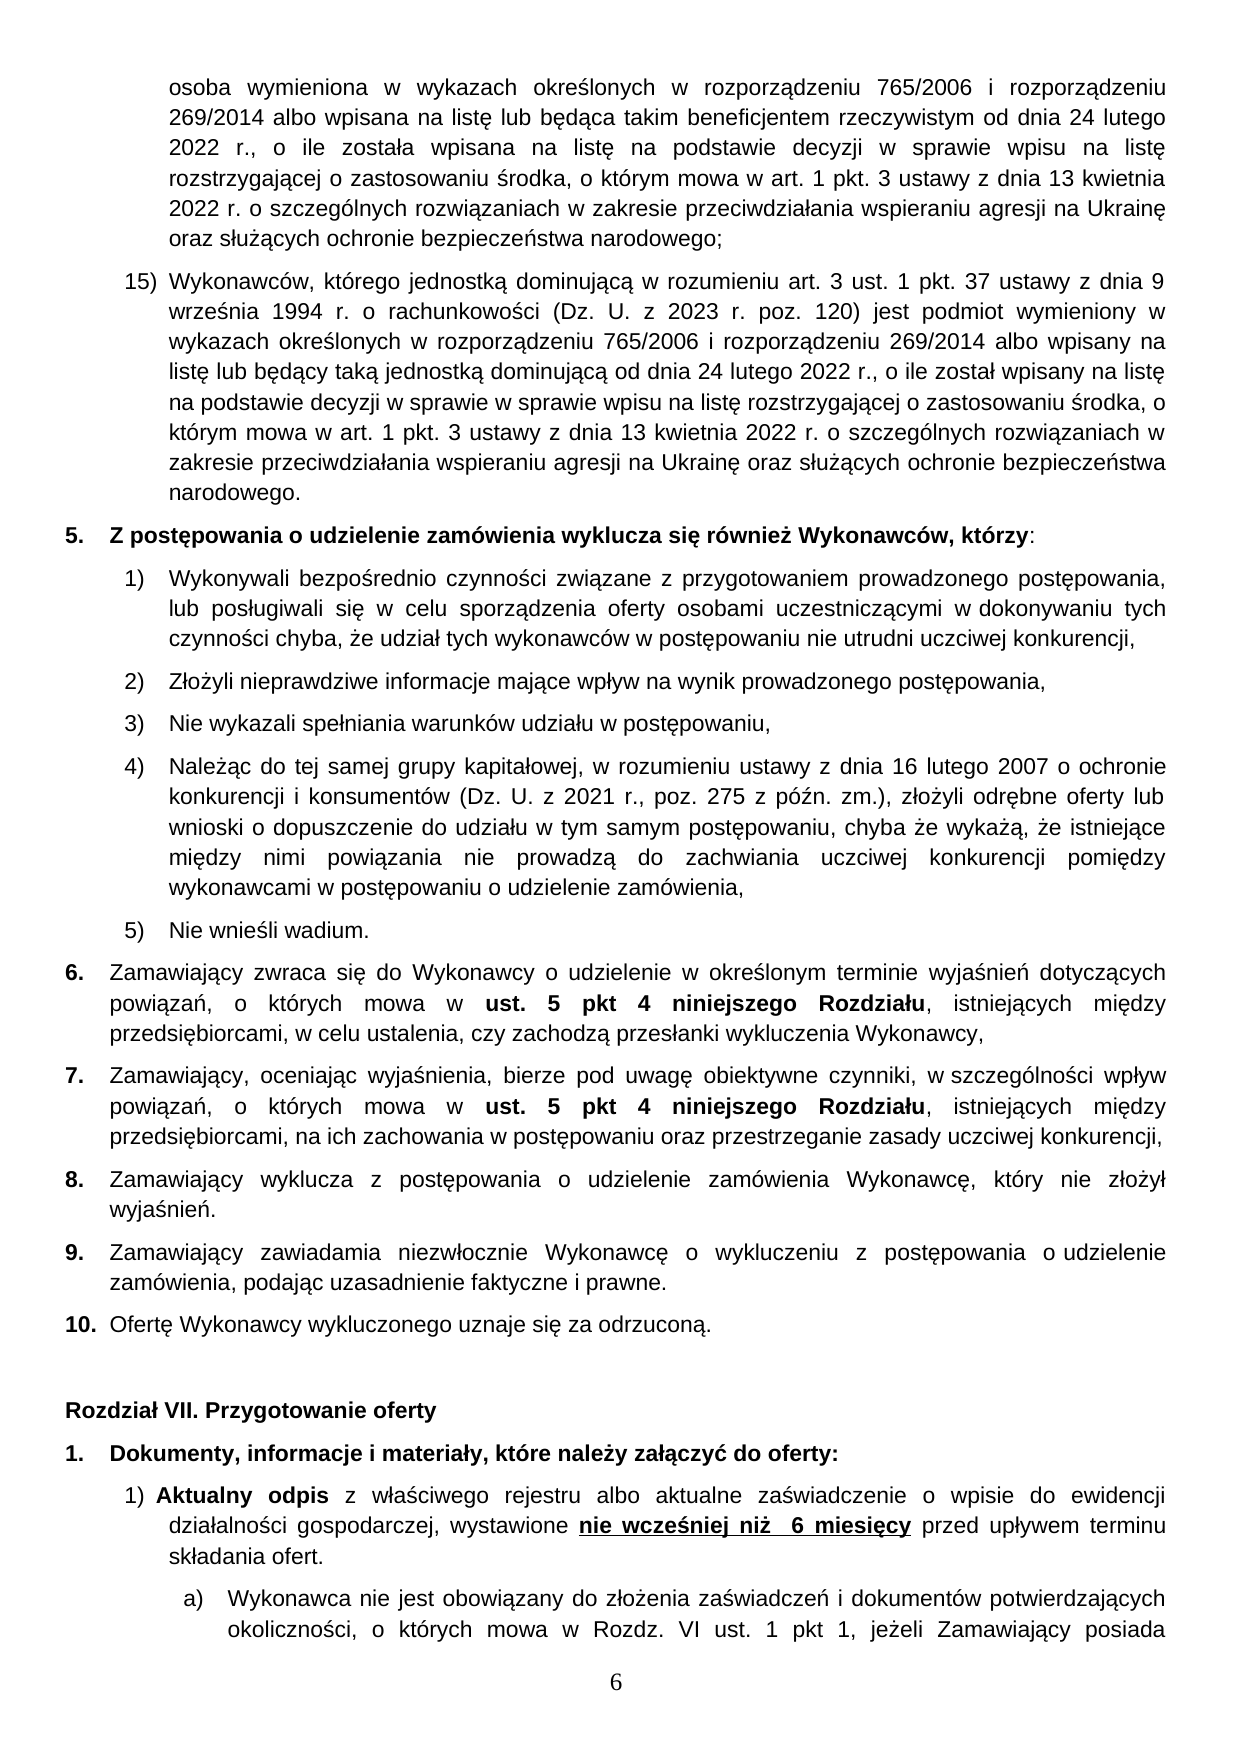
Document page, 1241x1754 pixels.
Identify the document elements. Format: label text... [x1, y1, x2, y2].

list Wykonywali bezpośrednio czynności związane z przygotowaniem prowadzonego postępowania, lub posługiwali się w celu sporządzenia oferty osobami uczestniczącymi w dokonywaniu tych czynności chyba, że udział tych wykonawców w postępowaniu nie utrudni uczciwej konkurencji, [124, 564, 1166, 651]
list Należąc do tej samej grupy kapitałowej, w rozumieniu ustawy z dnia 16 lutego 2007 o ochronie konkurencji i konsumentów (Dz. U. z 2021 r., poz. 275 z późn. zm.), złożyli odrębne oferty lub wnioski o dopuszczenie do udziału w tym samym postępowaniu, chyba że wykażą, że istniejące między nimi powiązania nie prowadzą do zachwiania uczciwej konkurencji pomiędzy wykonawcami w postępowaniu o udzielenie zamówienia, [124, 753, 1166, 900]
list Zamawiający wyklucza z postępowania o udzielenie zamówienia Wykonawcę, który nie złożył wyjaśnień. [65, 1166, 1166, 1222]
list Wykonawców, którego jednostką dominującą w rozumieniu art. 3 ust. 1 pkt. 37 ustawy z dnia 9 września 1994 r. o rachunkowości (Dz. U. z 2023 r. poz. 120) jest podmiot wymieniony w wykazach określonych w rozporządzeniu 765/2006 i rozporządzeniu 269/2014 albo wpisany na listę lub będący taką jednostką dominującą od dnia 24 lutego 2022 r., o ile został wpisany na listę na podstawie decyzji w sprawie w sprawie wpisu na listę rozstrzygającej o zastosowaniu środka, o którym mowa w art. 1 pkt. 3 ustawy z dnia 13 kwietnia 2022 r. o szczególnych rozwiązaniach w zakresie przeciwdziałania wspieraniu agresji na Ukrainę oraz służących ochronie bezpieczeństwa narodowego. [124, 268, 1166, 505]
list Nie wnieśli wadium. [124, 917, 1166, 943]
list Dokumenty, informacje i materiały, które należy załączyć do oferty: [65, 1439, 1166, 1466]
list Złożyli nieprawdziwe informacje mające wpływ na wynik prowadzonego postępowania, [124, 668, 1166, 694]
text Rozdział VII. Przygotowanie oferty [65, 1397, 1166, 1423]
list Zamawiający zawiadamia niezwłocznie Wykonawcę o wykluczeniu z postępowania o udzielenie zamówienia, podając uzasadnienie faktyczne i prawne. [65, 1238, 1166, 1295]
list Zamawiający, oceniając wyjaśnienia, bierze pod uwagę obiektywne czynniki, w szczególności wpływ powiązań, o których mowa w ust. 5 pkt 4 niniejszego Rozdziału, istniejących między przedsiębiorcami, na ich zachowania w postępowaniu oraz przestrzeganie zasady uczciwej konkurencji, [65, 1062, 1166, 1149]
list Zamawiający zwraca się do Wykonawcy o udzielenie w określonym terminie wyjaśnień dotyczących powiązań, o których mowa w ust. 5 pkt 4 niniejszego Rozdziału, istniejących między przedsiębiorcami, w celu ustalenia, czy zachodzą przesłanki wykluczenia Wykonawcy, [65, 959, 1166, 1046]
list Ofertę Wykonawcy wykluczonego uznaje się za odrzuconą. [65, 1311, 1166, 1338]
list Nie wykazali spełniania warunków udziału w postępowaniu, [124, 710, 1166, 737]
list Aktualny odpis z właściwego rejestru albo aktualne zaświadczenie o wpisie do ewidencji działalności gospodarczej, wystawione nie wcześniej niż 6 miesięcy przed upływem terminu składania ofert. [124, 1482, 1166, 1569]
list Z postępowania o udzielenie zamówienia wyklucza się również Wykonawców, którzy: [65, 522, 1166, 548]
